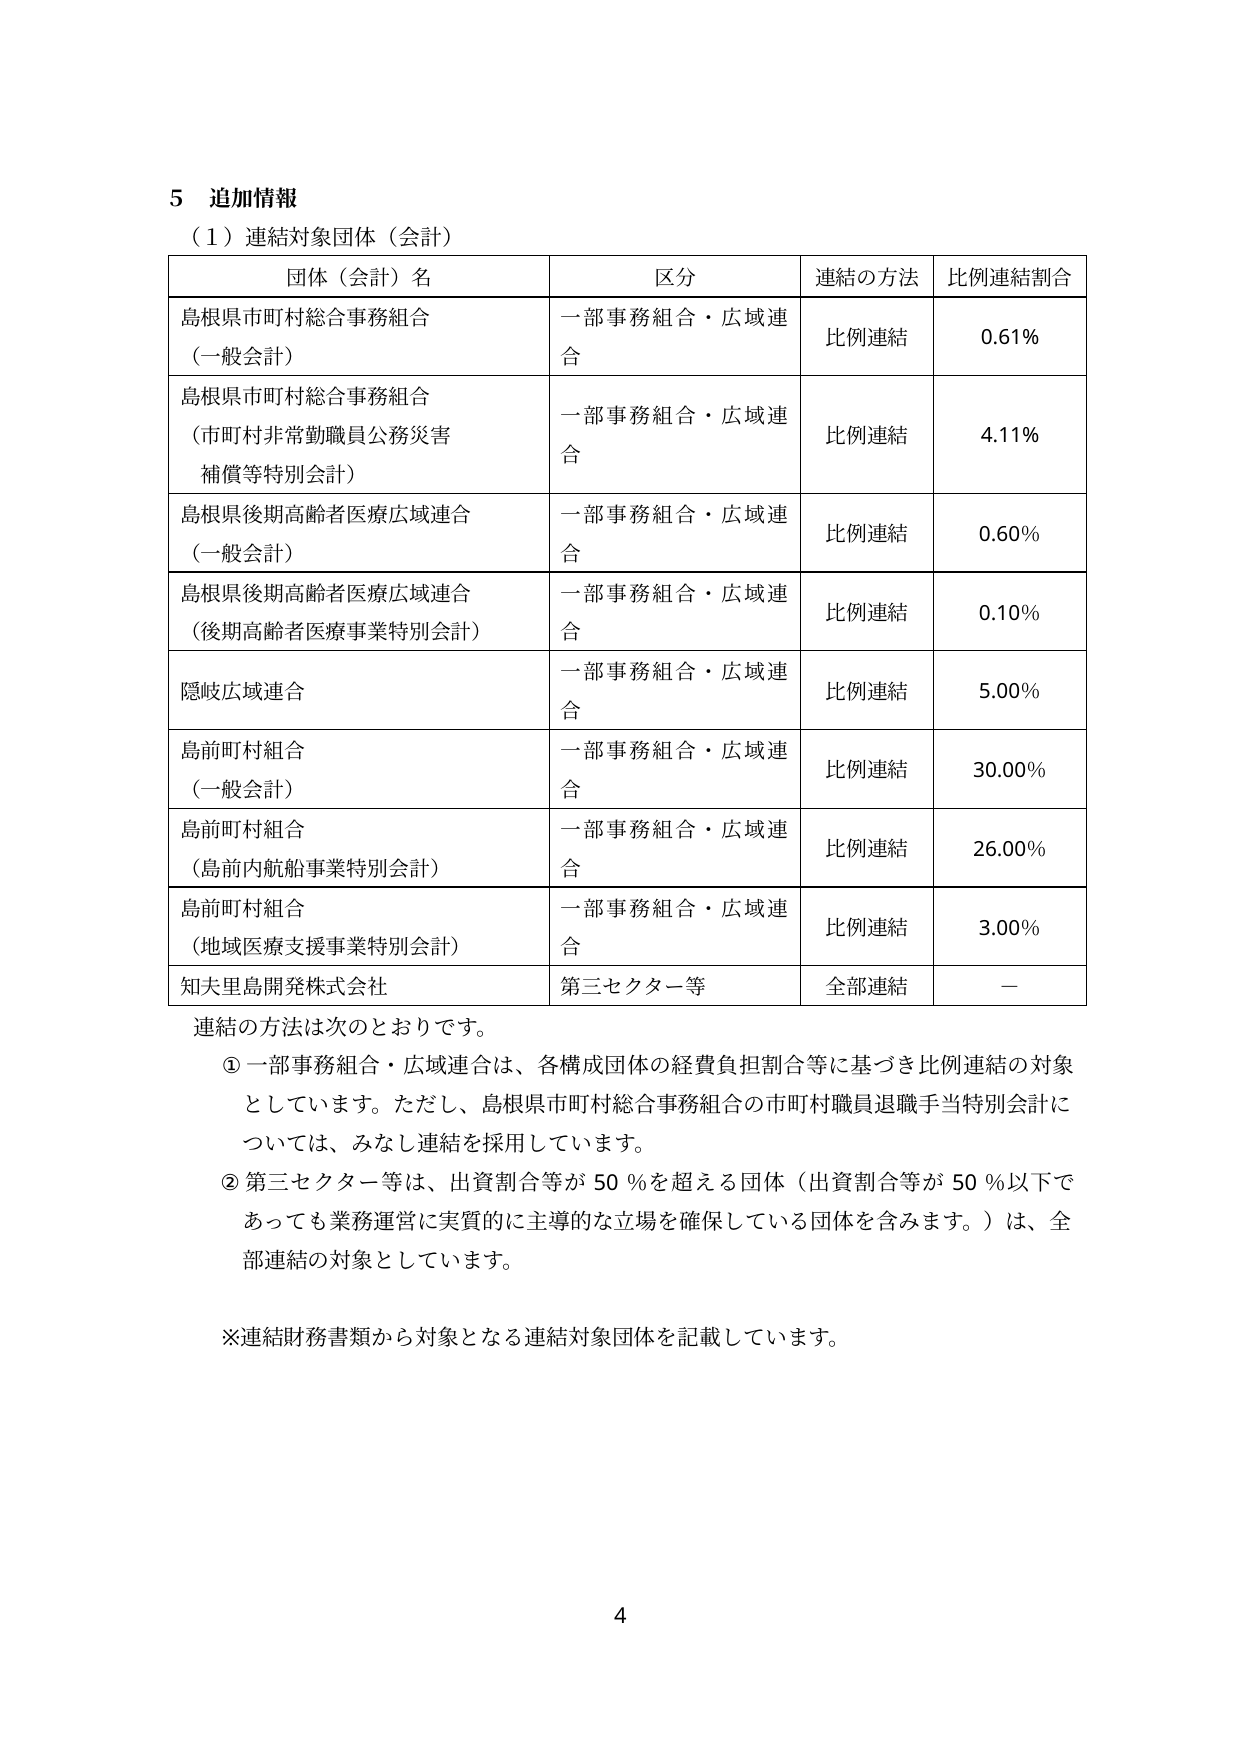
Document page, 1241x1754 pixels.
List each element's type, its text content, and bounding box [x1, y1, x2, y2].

table_cell 第三セクター等 [550, 966, 800, 1005]
table_header 連結の方法 [801, 256, 933, 296]
table_cell 比例連結 [801, 651, 933, 729]
table_cell 島根県市町村総合事務組合 （市町村非常勤職員公務災害 補償等特別会計） [169, 376, 549, 493]
table_cell 島根県後期高齢者医療広域連合 （後期高齢者医療事業特別会計） [169, 573, 549, 650]
table_cell 一部事務組合・広域連合 [550, 730, 800, 808]
text ②第三セクター等は、出資割合等が 50 ％を超える団体（出資割合等が 50 ％以下であっても業務運営に実質的に主導的な立場を確保している団体を含みます。）は、全部連結の対象としています。 [220, 1162, 1075, 1278]
text ５ 追加情報 [165, 178, 1075, 216]
text ①一部事務組合・広域連合は、各構成団体の経費負担割合等に基づき比例連結の対象としています。ただし、島根県市町村総合事務組合の市町村職員退職手当特別会計については、みなし連結を採用しています。 [222, 1045, 1075, 1162]
table_cell 3.00％ [934, 888, 1086, 965]
table_cell 比例連結 [801, 298, 933, 375]
table_header 区分 [550, 256, 800, 296]
table_cell 4.11% [934, 376, 1086, 493]
table_cell 隠岐広域連合 [169, 651, 549, 729]
text 連結の方法は次のとおりです。 [194, 1006, 1075, 1045]
table_cell 比例連結 [801, 494, 933, 571]
table_cell 26.00％ [934, 809, 1086, 886]
text ※連結財務書類から対象となる連結対象団体を記載しています。 [222, 1317, 1075, 1356]
table_cell 島根県後期高齢者医療広域連合 （一般会計） [169, 494, 549, 571]
table_cell 5.00％ [934, 651, 1086, 729]
table_cell 0.60％ [934, 494, 1086, 571]
table_cell 30.00％ [934, 730, 1086, 808]
table_cell 島前町村組合 （島前内航船事業特別会計） [169, 809, 549, 886]
text （１）連結対象団体（会計） [179, 216, 1075, 255]
table_cell 知夫里島開発株式会社 [169, 966, 549, 1005]
table_cell 比例連結 [801, 888, 933, 965]
table_cell 比例連結 [801, 730, 933, 808]
table_cell 比例連結 [801, 376, 933, 493]
table_cell 一部事務組合・広域連合 [550, 494, 800, 571]
table_cell 0.10％ [934, 573, 1086, 650]
table_cell 比例連結 [801, 809, 933, 886]
table_header 団体（会計）名 [169, 256, 549, 296]
table_cell 比例連結 [801, 573, 933, 650]
table_cell 一部事務組合・広域連合 [550, 298, 800, 375]
table_cell 一部事務組合・広域連合 [550, 573, 800, 650]
table_cell 一部事務組合・広域連合 [550, 376, 800, 493]
table_cell － [934, 966, 1086, 1005]
table_cell 全部連結 [801, 966, 933, 1005]
table_cell 一部事務組合・広域連合 [550, 809, 800, 886]
table_cell 島前町村組合 （地域医療支援事業特別会計） [169, 888, 549, 965]
table_cell 島根県市町村総合事務組合 （一般会計） [169, 298, 549, 375]
table_cell 島前町村組合 （一般会計） [169, 730, 549, 808]
table_cell 一部事務組合・広域連合 [550, 651, 800, 729]
table_cell 一部事務組合・広域連合 [550, 888, 800, 965]
table_header 比例連結割合 [934, 256, 1086, 296]
table_cell 0.61% [934, 298, 1086, 375]
